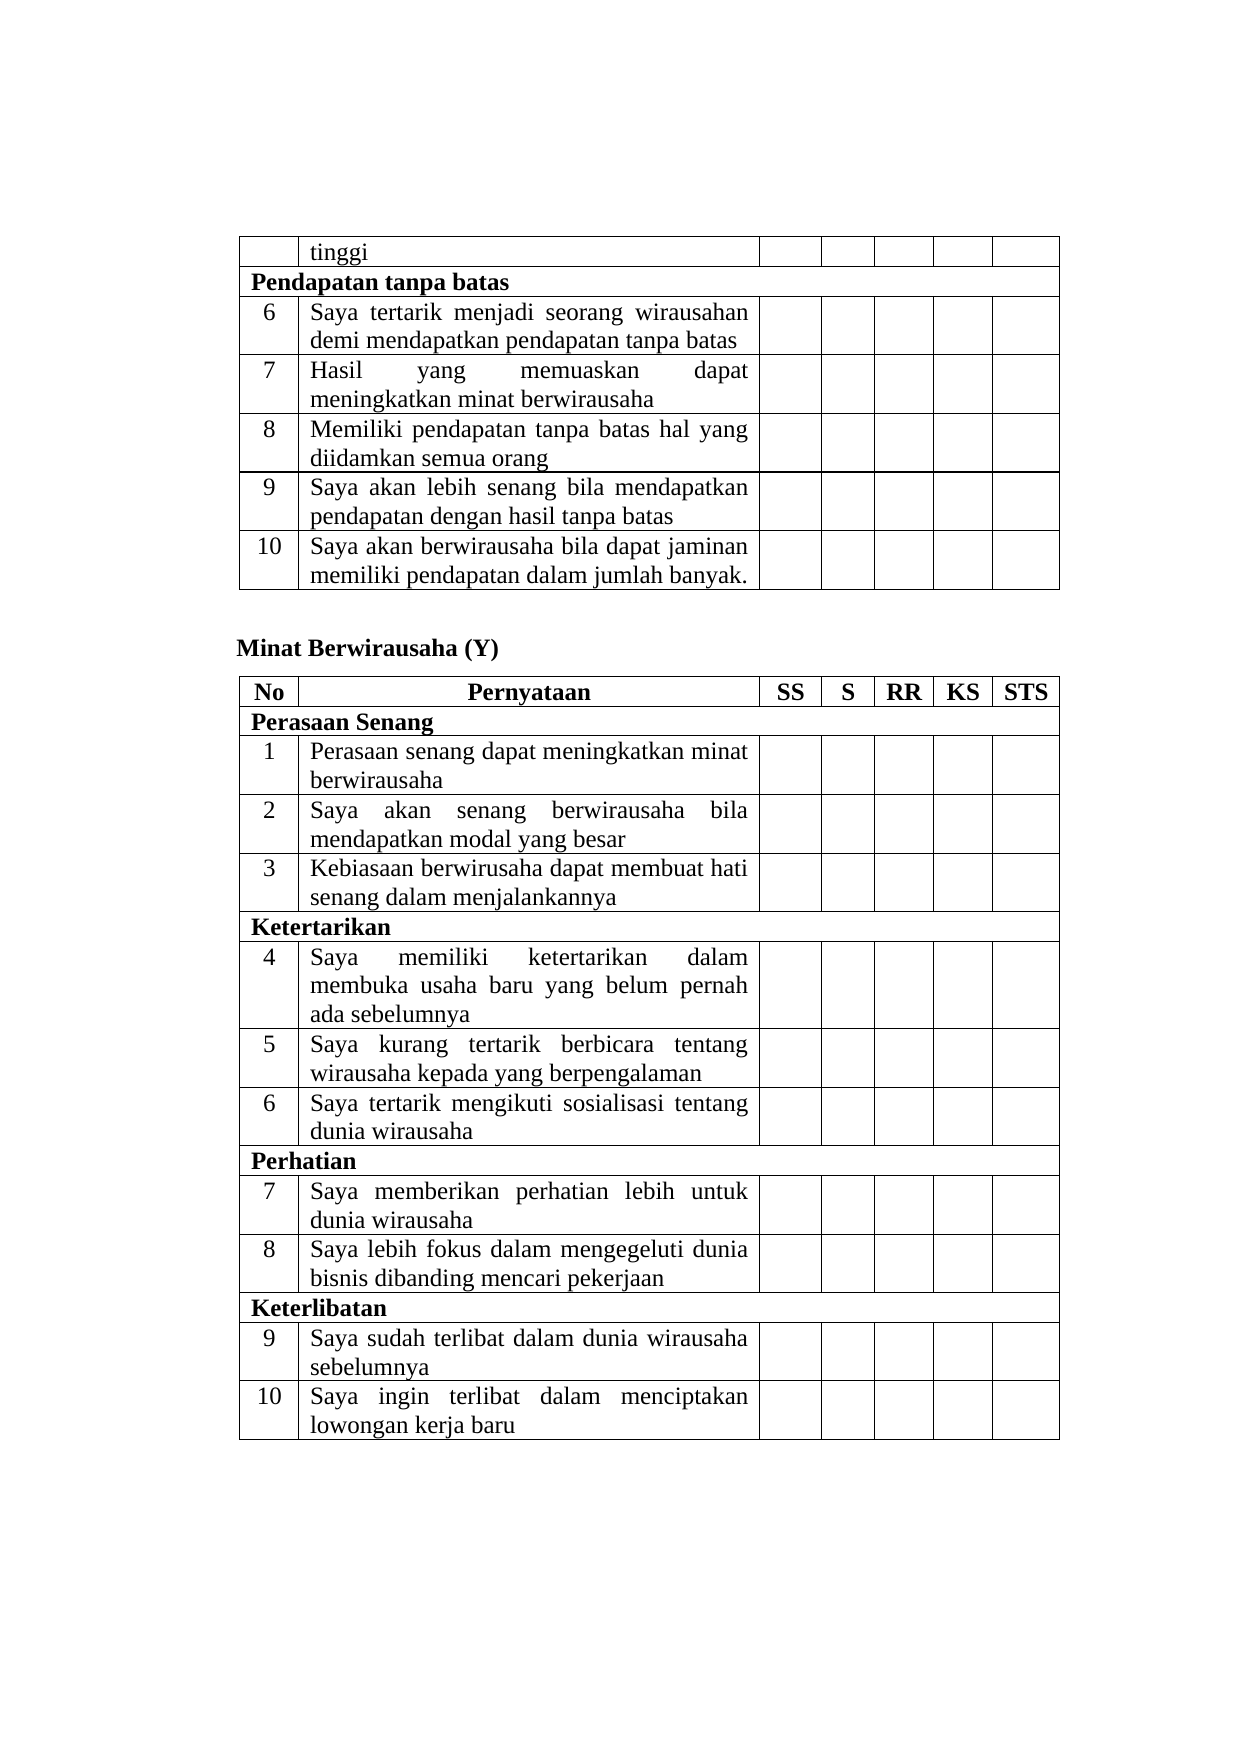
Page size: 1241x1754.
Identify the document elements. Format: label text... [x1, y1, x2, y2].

table_cell Hasil yang memuaskan dapat meningkatkan minat berwirausaha [299, 355, 759, 413]
table_cell [822, 297, 874, 354]
table_cell [875, 237, 933, 266]
table_cell [993, 1029, 1059, 1087]
table_cell [993, 414, 1059, 471]
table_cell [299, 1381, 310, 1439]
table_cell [299, 237, 759, 266]
table_cell [822, 795, 874, 852]
table_cell [822, 1088, 874, 1145]
table_cell [760, 736, 821, 794]
table_cell [760, 414, 821, 471]
table_cell 1 [240, 736, 298, 794]
table_cell [760, 237, 821, 266]
table_cell Saya akan lebih senang bila mendapatkan pendapatan dengan hasil tanpa batas [299, 473, 759, 530]
table_cell 3 [240, 854, 298, 911]
table_cell [934, 942, 992, 1028]
table_cell [934, 473, 992, 530]
table_cell [934, 1176, 992, 1233]
table_cell [934, 1235, 992, 1292]
table_cell [993, 1323, 1059, 1380]
table_cell [760, 1088, 821, 1145]
table_cell [822, 1235, 874, 1292]
table_cell 10 [240, 531, 298, 588]
table_cell 6 [240, 297, 298, 354]
table_cell [760, 1029, 821, 1087]
table_cell [875, 854, 933, 911]
table_cell [822, 1029, 874, 1087]
table_cell [993, 736, 1059, 794]
table_cell Saya tertarik menjadi seorang wirausahan demi mendapatkan pendapatan tanpa batas [299, 297, 759, 354]
table_cell [875, 1235, 933, 1292]
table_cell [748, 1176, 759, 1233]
table_cell 4 [240, 942, 298, 1028]
table_cell 5 [240, 237, 298, 266]
table_cell [822, 736, 874, 794]
table_cell [934, 854, 992, 911]
table_cell [875, 1029, 933, 1087]
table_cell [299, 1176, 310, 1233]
table_cell [760, 531, 821, 588]
table_cell [760, 854, 821, 911]
table_cell [822, 531, 874, 588]
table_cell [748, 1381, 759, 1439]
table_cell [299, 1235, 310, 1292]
table_cell [993, 355, 1059, 413]
table_cell [760, 942, 821, 1028]
table_cell [993, 1381, 1059, 1439]
table_cell [875, 1381, 933, 1439]
table_cell 2 [240, 795, 298, 852]
table_cell Pendapatan tanpa batas [240, 267, 1059, 296]
table_cell [875, 355, 933, 413]
table_cell [993, 1088, 1059, 1145]
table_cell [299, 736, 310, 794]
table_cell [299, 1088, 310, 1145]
table_cell 7 [240, 1176, 298, 1233]
table_cell [760, 297, 821, 354]
table_cell [822, 1176, 874, 1233]
table_cell [822, 1381, 874, 1439]
table_cell [934, 1323, 992, 1380]
table_cell [934, 1381, 992, 1439]
table_cell 6 [240, 1088, 298, 1145]
table_cell Memiliki pendapatan tanpa batas hal yang diidamkan semua orang [299, 414, 759, 471]
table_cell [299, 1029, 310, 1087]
text Minat Berwirausaha (Y) [236, 633, 1063, 661]
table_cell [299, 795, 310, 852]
table_cell [875, 531, 933, 588]
table_cell [934, 1029, 992, 1087]
table_cell [760, 1323, 821, 1380]
table_cell Saya akan berwirausaha bila dapat jaminan memiliki pendapatan dalam jumlah banyak. [299, 531, 759, 588]
table_cell [993, 854, 1059, 911]
table_cell [934, 1088, 992, 1145]
table_cell [993, 1176, 1059, 1233]
table_cell [934, 795, 992, 852]
table_cell [875, 1088, 933, 1145]
table_cell [993, 237, 1059, 266]
table_cell 8 [240, 1235, 298, 1292]
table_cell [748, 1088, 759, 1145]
table_cell [822, 1323, 874, 1380]
table_cell [875, 1323, 933, 1380]
table_cell [934, 237, 992, 266]
table_cell [875, 736, 933, 794]
table_cell [822, 854, 874, 911]
table_cell 5 [240, 1029, 298, 1087]
table_cell [934, 531, 992, 588]
table_cell [934, 414, 992, 471]
table_cell [875, 942, 933, 1028]
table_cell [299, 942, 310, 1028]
table_cell [760, 473, 821, 530]
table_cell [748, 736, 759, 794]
table_cell [993, 1235, 1059, 1292]
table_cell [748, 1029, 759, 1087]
table_cell [934, 297, 992, 354]
table_cell [822, 414, 874, 471]
table_cell [822, 355, 874, 413]
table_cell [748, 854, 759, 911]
table_cell [760, 1381, 821, 1439]
table_cell 10 [240, 1381, 298, 1439]
table_cell [993, 942, 1059, 1028]
table_cell [760, 1176, 821, 1233]
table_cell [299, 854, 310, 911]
table_cell [875, 414, 933, 471]
table_cell 9 [240, 473, 298, 530]
table_cell [822, 237, 874, 266]
table_cell [822, 942, 874, 1028]
table_cell 9 [240, 1323, 298, 1380]
table_cell [875, 297, 933, 354]
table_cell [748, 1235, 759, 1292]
table_cell [875, 795, 933, 852]
table_cell 8 [240, 414, 298, 471]
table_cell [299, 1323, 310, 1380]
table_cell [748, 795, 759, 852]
table_cell [760, 1235, 821, 1292]
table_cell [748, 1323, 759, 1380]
table_cell [875, 1176, 933, 1233]
table_cell [822, 473, 874, 530]
table_cell [875, 473, 933, 530]
table_cell [934, 736, 992, 794]
table_cell [934, 355, 992, 413]
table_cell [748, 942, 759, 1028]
table_cell [993, 473, 1059, 530]
table_cell [993, 795, 1059, 852]
table_cell 7 [240, 355, 298, 413]
table_cell [993, 531, 1059, 588]
table_cell [760, 355, 821, 413]
table_cell [760, 795, 821, 852]
table_cell [993, 297, 1059, 354]
